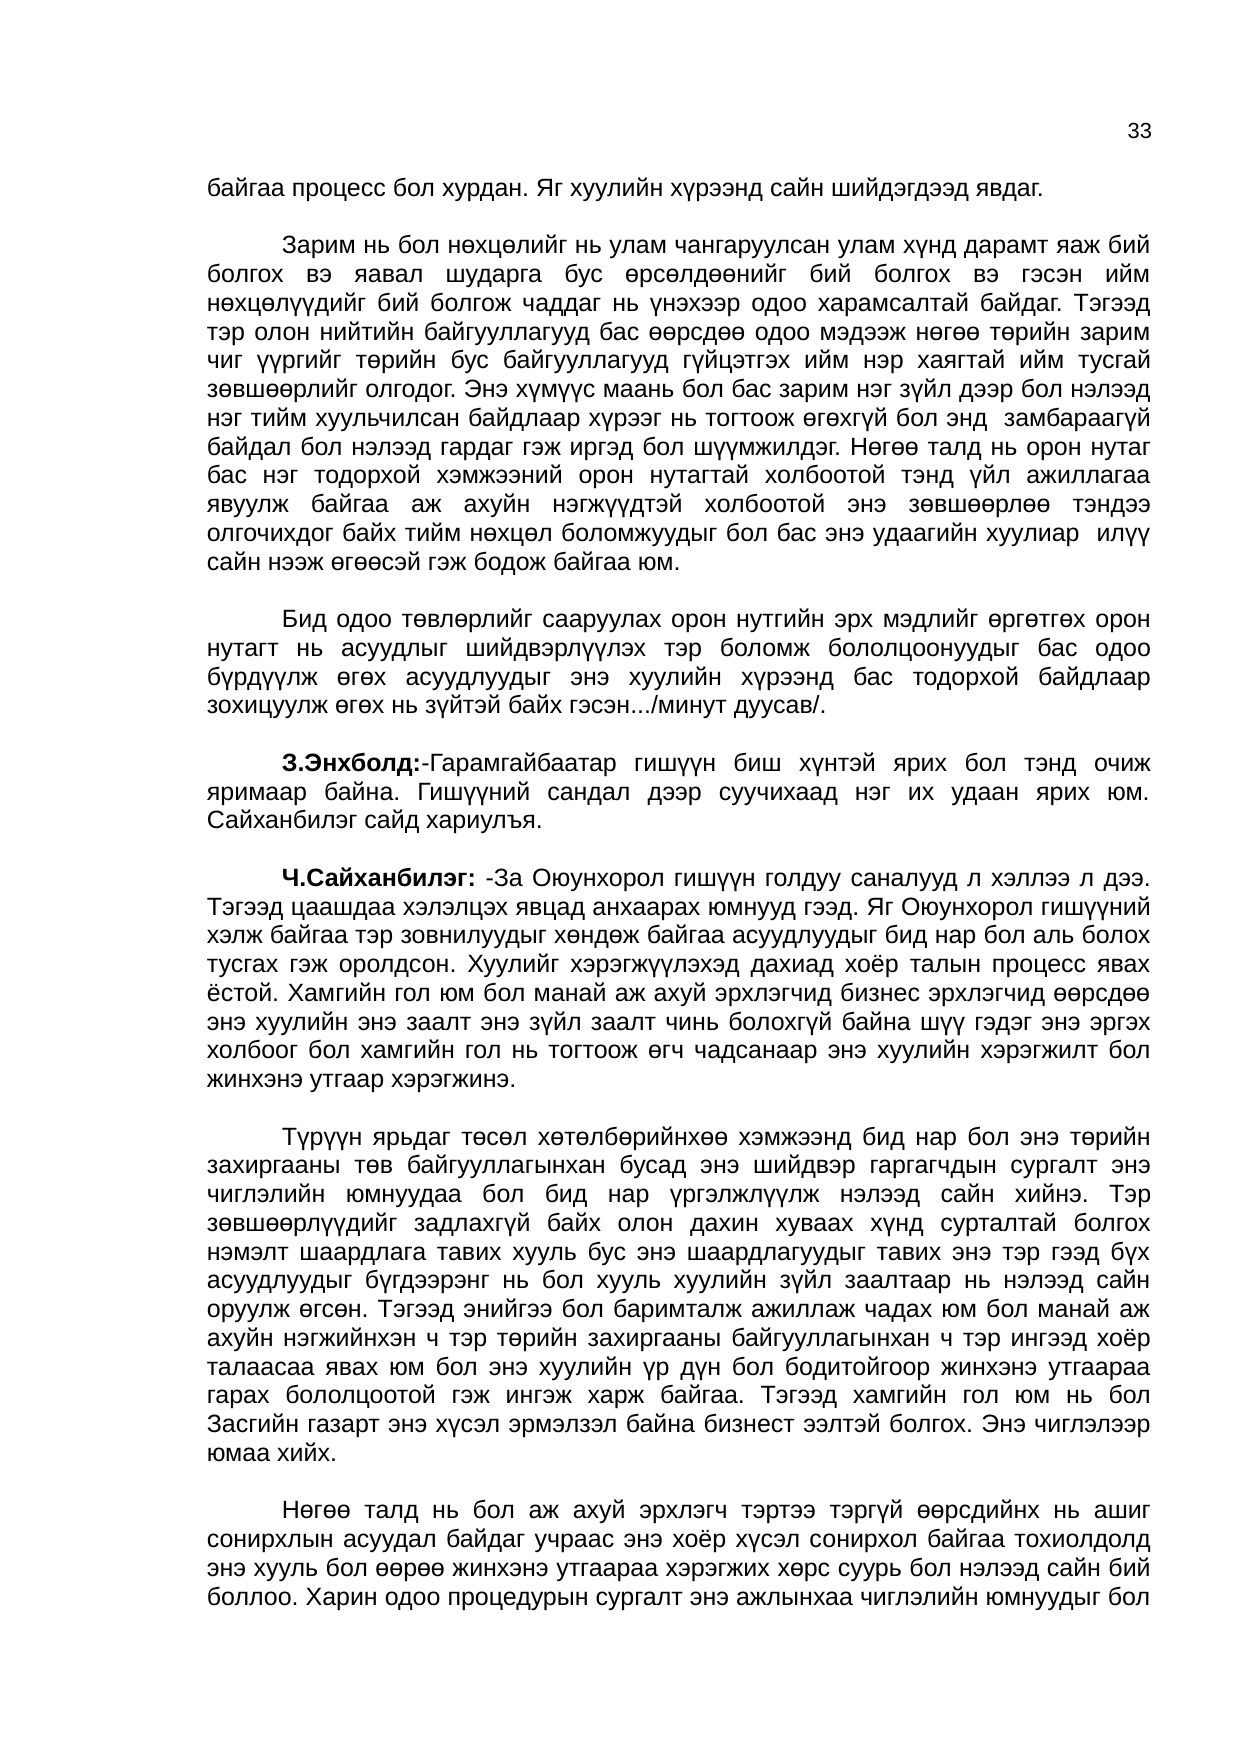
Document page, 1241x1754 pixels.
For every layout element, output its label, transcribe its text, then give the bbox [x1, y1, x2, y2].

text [207, 173, 1152, 202]
text Ч.Сайханбилэг: -За Оюунхорол гишүүн голдуу саналууд л хэллээ л дээ. Тэгээд цаашдаа хэлэлцэх явцад анхаарах юмнууд гээд. Яг Оюунхорол гишүүний хэлж байгаа тэр зовнилуудыг хөндөж байгаа асуудлуудыг бид нар бол аль болох тусгах гэж оролдсон. Хуулийг хэрэгжүүлэхэд дахиад хоёр талын процесс явах ёстой. Хамгийн гол юм бол манай аж ахуй эрхлэгчид бизнес эрхлэгчид өөрсдөө энэ хуулийн энэ заалт энэ зүйл заалт чинь болохгүй байна шүү гэдэг энэ эргэх холбоог бол хамгийн гол нь тогтоож өгч чадсанаар энэ хуулийн хэрэгжилт бол жинхэнэ утгаар хэрэгжинэ. [207, 863, 1152, 1093]
text З.Энхболд:-Гарамгайбаатар гишүүн биш хүнтэй ярих бол тэнд очиж яримаар байна. Гишүүний сандал дээр суучихаад нэг их удаан ярих юм. Сайханбилэг сайд хариулъя. [207, 748, 1152, 834]
text Бид одоо төвлөрлийг сааруулах орон нутгийн эрх мэдлийг өргөтгөх орон нутагт нь асуудлыг шийдвэрлүүлэх тэр боломж бололцоонуудыг бас одоо бүрдүүлж өгөх асуудлуудыг энэ хуулийн хүрээнд бас тодорхой байдлаар зохицуулж өгөх нь зүйтэй байх гэсэн.../минут дуусав/. [207, 604, 1152, 719]
text Түрүүн ярьдаг төсөл хөтөлбөрийнхөө хэмжээнд бид нар бол энэ төрийн захиргааны төв байгууллагынхан бусад энэ шийдвэр гаргагчдын сургалт энэ чиглэлийн юмнуудаа бол бид нар үргэлжлүүлж нэлээд сайн хийнэ. Тэр зөвшөөрлүүдийг задлахгүй байх олон дахин хуваах хүнд сурталтай болгох нэмэлт шаардлага тавих хууль бус энэ шаардлагуудыг тавих энэ тэр гээд бүх асуудлуудыг бүгдээрэнг нь бол хууль хуулийн зүйл заалтаар нь нэлээд сайн оруулж өгсөн. Тэгээд энийгээ бол баримталж ажиллаж чадах юм бол манай аж ахуйн нэгжийнхэн ч тэр төрийн захиргааны байгууллагынхан ч тэр ингээд хоёр талаасаа явах юм бол энэ хуулийн үр дүн бол бодитойгоор жинхэнэ утгаараа гарах бололцоотой гэж ингэж харж байгаа. Тэгээд хамгийн гол юм нь бол Засгийн газарт энэ хүсэл эрмэлзэл байна бизнест ээлтэй болгох. Энэ чиглэлээр юмаа хийх. [207, 1122, 1152, 1467]
text Зарим нь бол нөхцөлийг нь улам чангаруулсан улам хүнд дарамт яаж бий болгох вэ яавал шударга бус өрсөлдөөнийг бий болгох вэ гэсэн ийм нөхцөлүүдийг бий болгож чаддаг нь үнэхээр одоо харамсалтай байдаг. Тэгээд тэр олон нийтийн байгууллагууд бас өөрсдөө одоо мэдээж нөгөө төрийн зарим чиг үүргийг төрийн бус байгууллагууд гүйцэтгэх ийм нэр хаягтай ийм тусгай зөвшөөрлийг олгодог. Энэ хүмүүс маань бол бас зарим нэг зүйл дээр бол нэлээд нэг тийм хуульчилсан байдлаар хүрээг нь тогтоож өгөхгүй бол энд замбараагүй байдал бол нэлээд гардаг гэж иргэд бол шүүмжилдэг. Нөгөө талд нь орон нутаг бас нэг тодорхой хэмжээний орон нутагтай холбоотой тэнд үйл ажиллагаа явуулж байгаа аж ахуйн нэгжүүдтэй холбоотой энэ зөвшөөрлөө тэндээ олгочихдог байх тийм нөхцөл боломжуудыг бол бас энэ удаагийн хуулиар илүү сайн нээж өгөөсэй гэж бодож байгаа юм. [207, 230, 1152, 575]
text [207, 1495, 1152, 1610]
